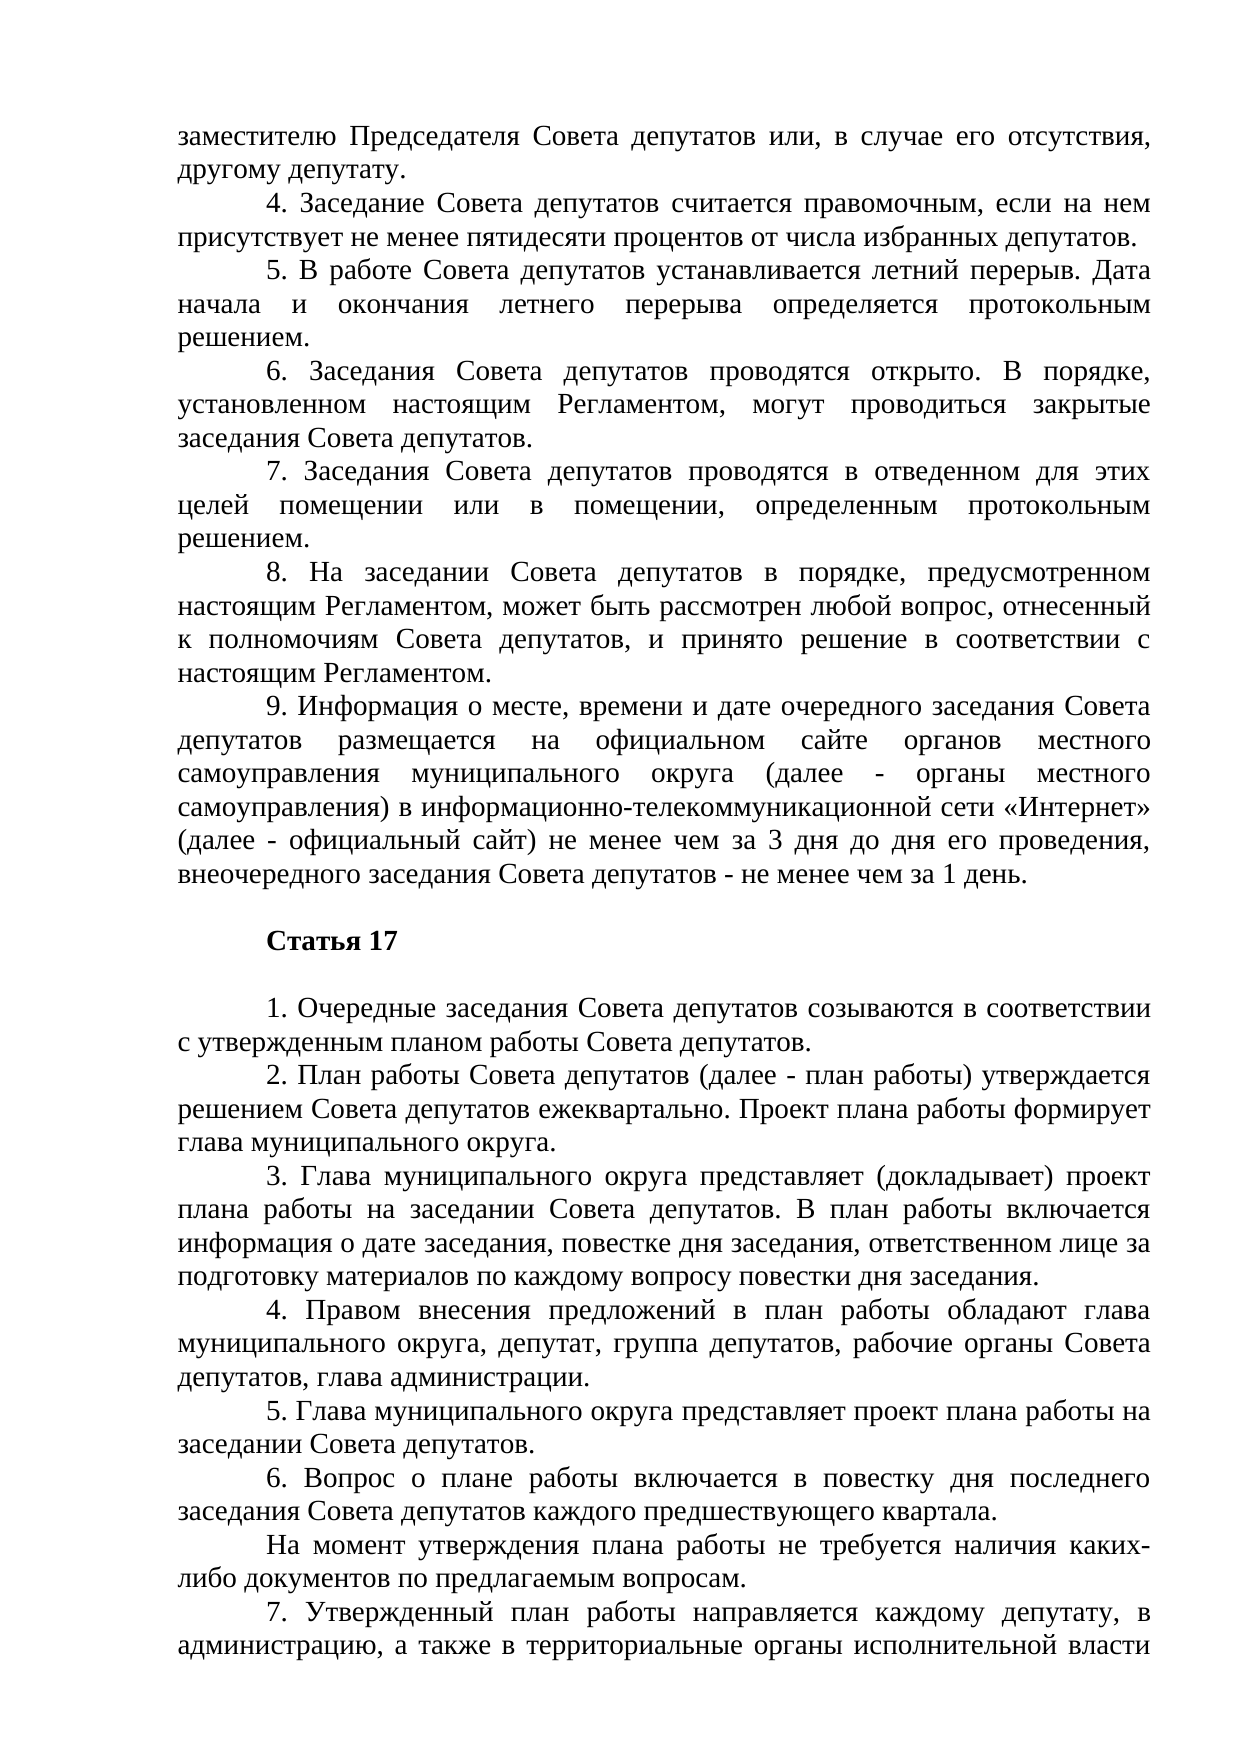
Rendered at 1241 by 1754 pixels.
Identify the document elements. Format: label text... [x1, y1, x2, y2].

text 5. Глава муниципального округа представляет проект плана работы на заседании Совета депутатов. [177, 1393, 1152, 1460]
text 6. Заседания Совета депутатов проводятся открыто. В порядке, установленном настоящим Регламентом, могут проводиться закрытые заседания Совета депутатов. [177, 353, 1152, 453]
text На момент утверждения плана работы не требуется наличия каких-либо документов по предлагаемым вопросам. [177, 1527, 1152, 1594]
text Статья 17 [177, 923, 1152, 957]
text 9. Информация о месте, времени и дате очередного заседания Совета депутатов размещается на официальном сайте органов местного самоуправления муниципального округа (далее - органы местного самоуправления) в информационно-телекоммуникационной сети «Интернет» (далее - официальный сайт) не менее чем за 3 дня до дня его проведения, внеочередного заседания Совета депутатов - не менее чем за 1 день. [177, 688, 1152, 889]
text 4. Заседание Совета депутатов считается правомочным, если на нем присутствует не менее пятидесяти процентов от числа избранных депутатов. [177, 185, 1152, 252]
text 8. На заседании Совета депутатов в порядке, предусмотренном настоящим Регламентом, может быть рассмотрен любой вопрос, отнесенный к полномочиям Совета депутатов, и принято решение в соответствии с настоящим Регламентом. [177, 554, 1152, 688]
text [177, 118, 1152, 185]
text 6. Вопрос о плане работы включается в повестку дня последнего заседания Совета депутатов каждого предшествующего квартала. [177, 1460, 1152, 1527]
text 2. План работы Совета депутатов (далее - план работы) утверждается решением Совета депутатов ежеквартально. Проект плана работы формирует глава муниципального округа. [177, 1057, 1152, 1158]
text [177, 1594, 1152, 1661]
text 1. Очередные заседания Совета депутатов созываются в соответствии с утвержденным планом работы Совета депутатов. [177, 990, 1152, 1057]
text 7. Заседания Совета депутатов проводятся в отведенном для этих целей помещении или в помещении, определенным протокольным решением. [177, 453, 1152, 554]
text 4. Правом внесения предложений в план работы обладают глава муниципального округа, депутат, группа депутатов, рабочие органы Совета депутатов, глава администрации. [177, 1292, 1152, 1393]
text 5. В работе Совета депутатов устанавливается летний перерыв. Дата начала и окончания летнего перерыва определяется протокольным решением. [177, 252, 1152, 353]
text 3. Глава муниципального округа представляет (докладывает) проект плана работы на заседании Совета депутатов. В план работы включается информация о дате заседания, повестке дня заседания, ответственном лице за подготовку материалов по каждому вопросу повестки дня заседания. [177, 1158, 1152, 1292]
